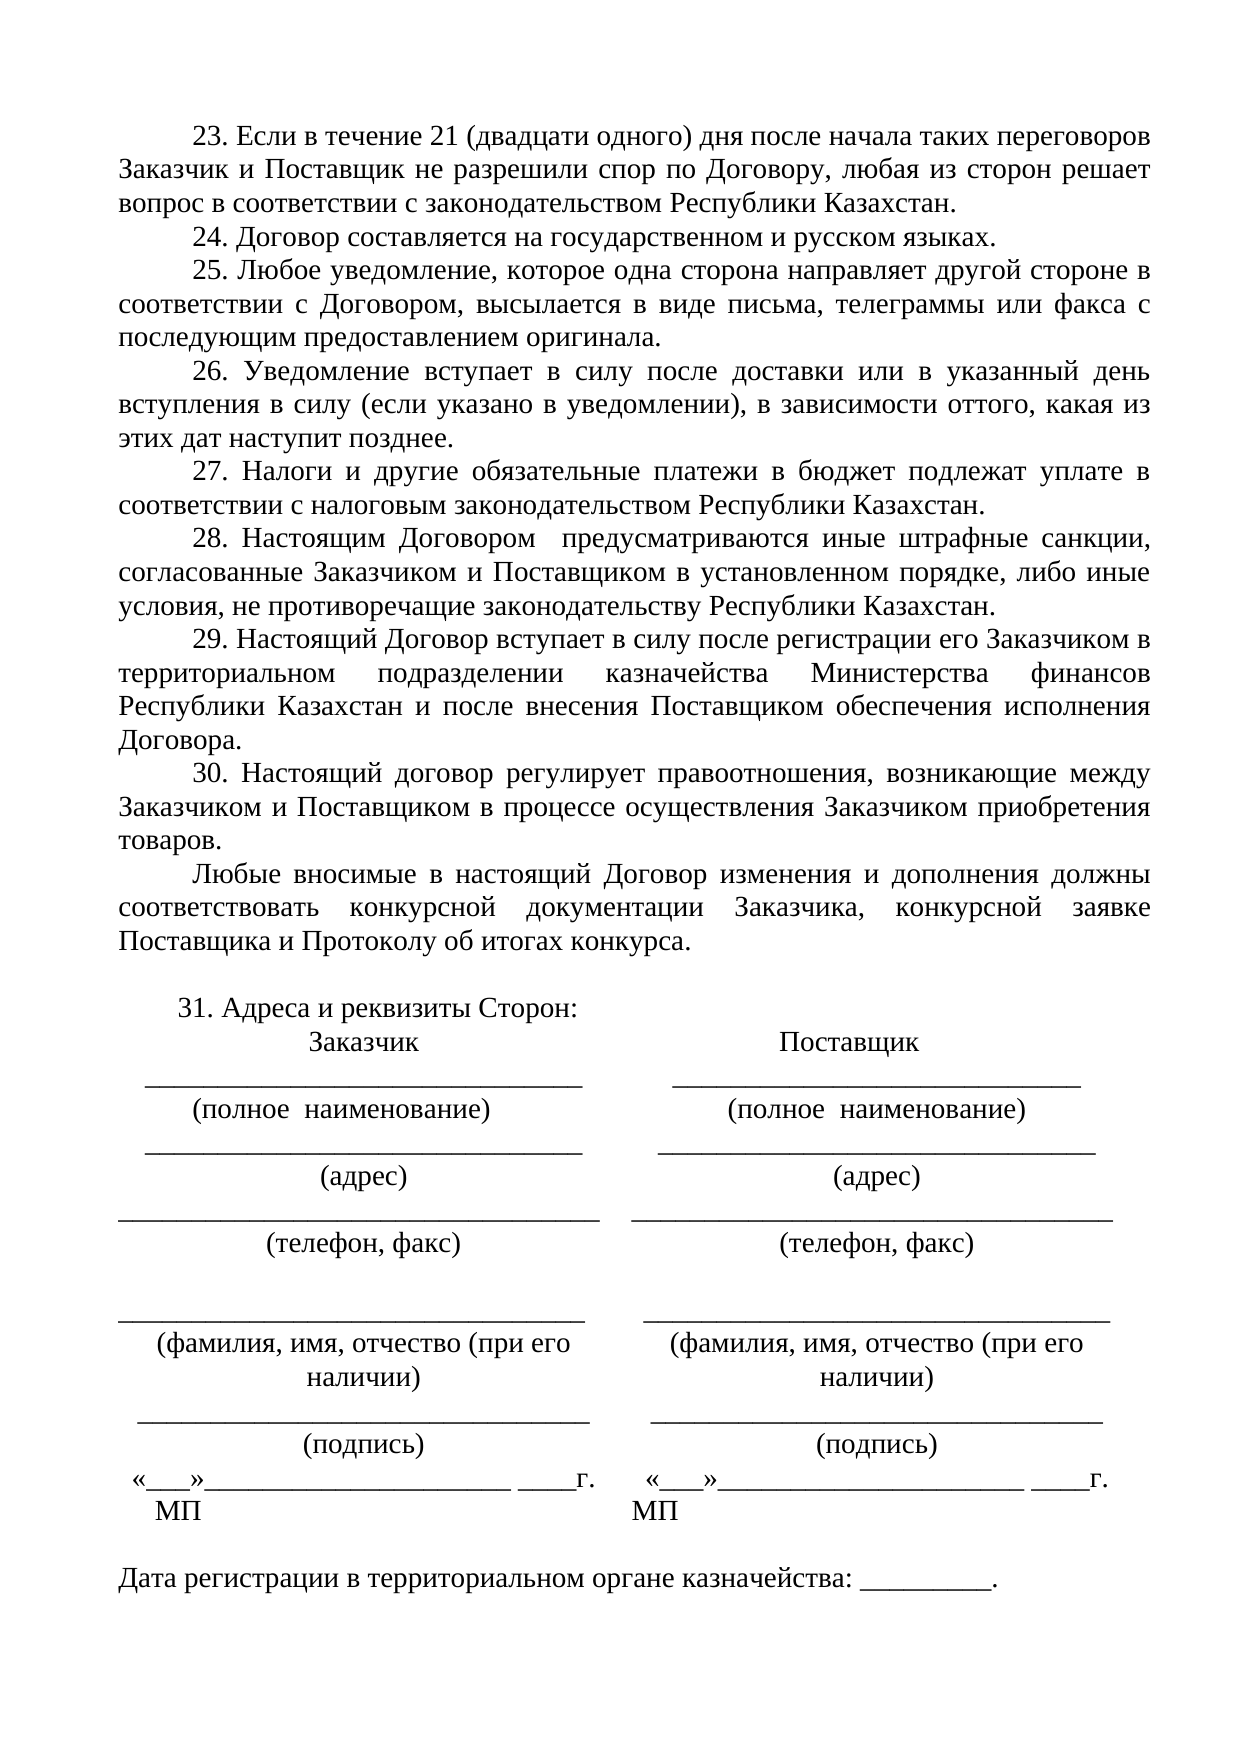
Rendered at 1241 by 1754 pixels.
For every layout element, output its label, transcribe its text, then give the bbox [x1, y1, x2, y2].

text 25. Любое уведомление, которое одна сторона направляет другой стороне в соответствии с Договором, высылается в виде письма, телеграммы или факса с последующим предоставлением оригинала. [118, 252, 1152, 353]
text 29. Настоящий Договор вступает в силу после регистрации его Заказчиком в территориальном подразделении казначейства Министерства финансов Республики Казахстан и после внесения Поставщиком обеспечения исполнения Договора. [118, 621, 1152, 755]
table_cell _______________________________ (подпись) [620, 1393, 1133, 1460]
table_cell ________________________________ (фамилия, имя, отчество (при его наличии) [620, 1259, 1133, 1393]
table_cell _________________________________ (телефон, факс) [620, 1191, 1133, 1258]
table_header Поставщик ____________________________ (полное наименование) [620, 957, 1133, 1124]
text Дата регистрации в территориальном органе казначейства: _________. [118, 1560, 1152, 1594]
table_cell _______________________________ (подпись) [107, 1393, 620, 1460]
text 30. Настоящий договор регулирует правоотношения, возникающие между Заказчиком и Поставщиком в процессе осуществления Заказчиком приобретения товаров. [118, 755, 1152, 856]
text 24. Договор составляется на государственном и русском языках. [118, 219, 1152, 252]
table_cell _________________________________ (телефон, факс) [107, 1191, 620, 1258]
table_cell ______________________________ (адрес) [620, 1124, 1133, 1191]
table_cell ________________________________ (фамилия, имя, отчество (при его наличии) [107, 1259, 620, 1393]
text 26. Уведомление вступает в силу после доставки или в указанный день вступления в силу (если указано в уведомлении), в зависимости оттого, какая из этих дат наступит позднее. [118, 353, 1152, 453]
table_cell «___»_____________________ ____г. МП [620, 1460, 1133, 1527]
table_header 31. Адреса и реквизиты Сторон: Заказчик ______________________________ (полное наименование) [107, 957, 620, 1124]
text 27. Налоги и другие обязательные платежи в бюджет подлежат уплате в соответствии с налоговым законодательством Республики Казахстан. [118, 453, 1152, 521]
table_cell ______________________________ (адрес) [107, 1124, 620, 1191]
text 23. Если в течение 21 (двадцати одного) дня после начала таких переговоров Заказчик и Поставщик не разрешили спор по Договору, любая из сторон решает вопрос в соответствии с законодательством Республики Казахстан. [118, 118, 1152, 219]
table_cell «___»_____________________ ____г. МП [107, 1460, 620, 1527]
text Любые вносимые в настоящий Договор изменения и дополнения должны соответствовать конкурсной документации Заказчика, конкурсной заявке Поставщика и Протоколу об итогах конкурса. [118, 856, 1152, 957]
text 28. Настоящим Договором предусматриваются иные штрафные санкции, согласованные Заказчиком и Поставщиком в установленном порядке, либо иные условия, не противоречащие законодательству Республики Казахстан. [118, 521, 1152, 621]
